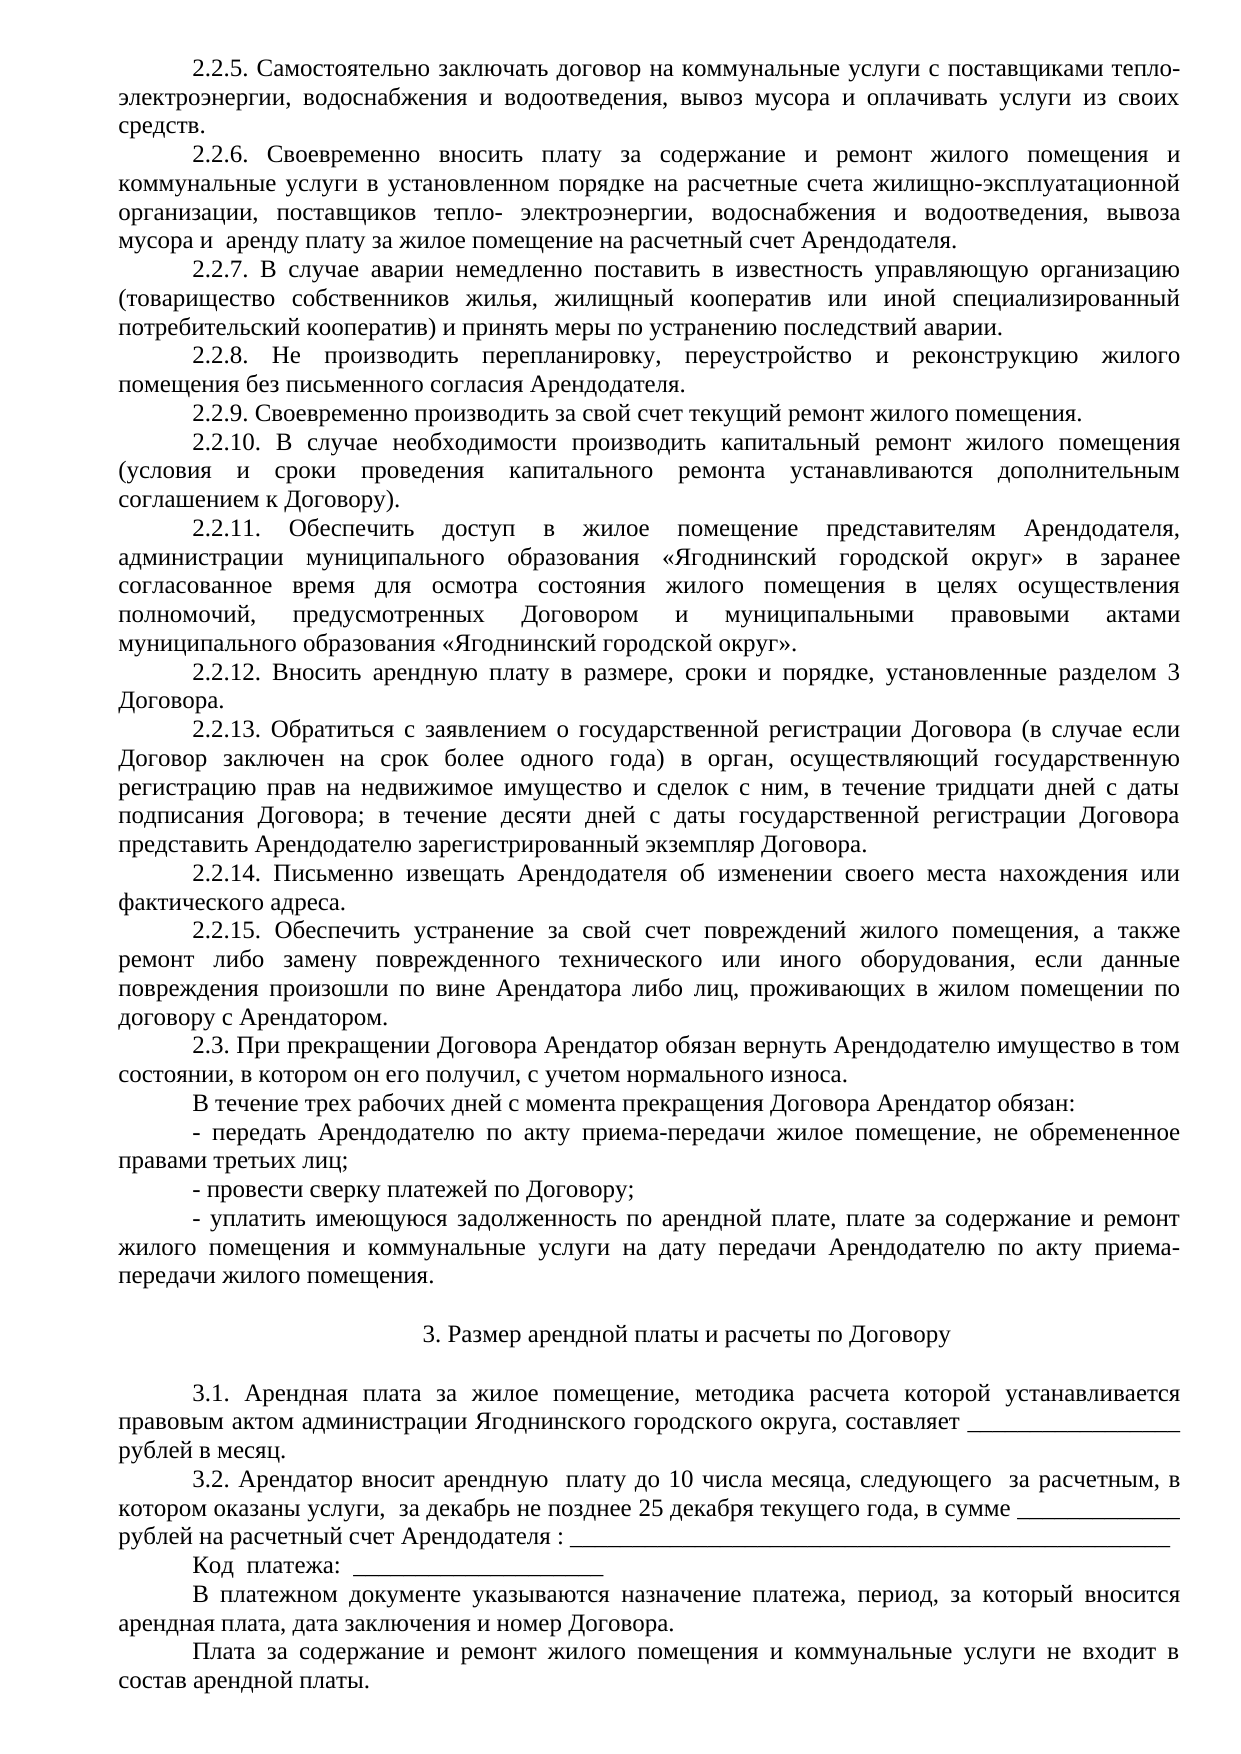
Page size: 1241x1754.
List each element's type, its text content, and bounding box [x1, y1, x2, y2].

text 3. Размер арендной платы и расчеты по Договору [118, 1319, 1181, 1348]
text В течение трех рабочих дней с момента прекращения Договора Арендатор обязан: [118, 1088, 1181, 1117]
text 2.2.8. Не производить перепланировку, переустройство и реконструкцию жилого помещения без письменного согласия Арендодателя. [118, 341, 1181, 398]
text 2.2.7. В случае аварии немедленно поставить в известность управляющую организацию (товарищество собственников жилья, жилищный кооператив или иной специализированный потребительский кооператив) и принять меры по устранению последствий аварии. [118, 254, 1181, 341]
text 2.2.15. Обеспечить устранение за свой счет повреждений жилого помещения, а также ремонт либо замену поврежденного технического или иного оборудования, если данные повреждения произошли по вине Арендатора либо лиц, проживающих в жилом помещении по договору с Арендатором. [118, 916, 1181, 1031]
text В платежном документе указываются назначение платежа, период, за который вносится арендная плата, дата заключения и номер Договора. [118, 1579, 1181, 1636]
text 2.2.13. Обратиться с заявлением о государственной регистрации Договора (в случае если Договор заключен на срок более одного года) в орган, осуществляющий государственную регистрацию прав на недвижимое имущество и сделок с ним, в течение тридцати дней с даты подписания Договора; в течение десяти дней с даты государственной регистрации Договора представить Арендодателю зарегистрированный экземпляр Договора. [118, 714, 1181, 858]
text 2.2.14. Письменно извещать Арендодателя об изменении своего места нахождения или фактического адреса. [118, 858, 1181, 916]
text 2.2.10. В случае необходимости производить капитальный ремонт жилого помещения (условия и сроки проведения капитального ремонта устанавливаются дополнительным соглашением к Договору). [118, 427, 1181, 513]
text - уплатить имеющуюся задолженность по арендной плате, плате за содержание и ремонт жилого помещения и коммунальные услуги на дату передачи Арендодателю по акту приема-передачи жилого помещения. [118, 1203, 1181, 1289]
text 3.2. Арендатор вносит арендную плату до 10 числа месяца, следующего за расчетным, в котором оказаны услуги, за декабрь не позднее 25 декабря текущего года, в сумме _____________ рублей на расчетный счет Арендодателя : ________________________________________________ [118, 1464, 1181, 1550]
text 2.2.6. Своевременно вносить плату за содержание и ремонт жилого помещения и коммунальные услуги в установленном порядке на расчетные счета жилищно-эксплуатационной организации, поставщиков тепло- электроэнергии, водоснабжения и водоотведения, вывоза мусора и аренду плату за жилое помещение на расчетный счет Арендодателя. [118, 139, 1181, 254]
text 2.2.9. Своевременно производить за свой счет текущий ремонт жилого помещения. [118, 398, 1181, 427]
text 2.2.11. Обеспечить доступ в жилое помещение представителям Арендодателя, администрации муниципального образования «Ягоднинский городской округ» в заранее согласованное время для осмотра состояния жилого помещения в целях осуществления полномочий, предусмотренных Договором и муниципальными правовыми актами муниципального образования «Ягоднинский городской округ». [118, 513, 1181, 657]
text Плата за содержание и ремонт жилого помещения и коммунальные услуги не входит в состав арендной платы. [118, 1636, 1181, 1694]
text 2.2.12. Вносить арендную плату в размере, сроки и порядке, установленные разделом 3 Договора. [118, 657, 1181, 714]
text - провести сверку платежей по Договору; [118, 1174, 1181, 1203]
text 2.2.5. Самостоятельно заключать договор на коммунальные услуги с поставщиками тепло- электроэнергии, водоснабжения и водоотведения, вывоз мусора и оплачивать услуги из своих средств. [118, 53, 1181, 139]
text 2.3. При прекращении Договора Арендатор обязан вернуть Арендодателю имущество в том состоянии, в котором он его получил, с учетом нормального износа. [118, 1031, 1181, 1088]
text - передать Арендодателю по акту приема-передачи жилое помещение, не обремененное правами третьих лиц; [118, 1117, 1181, 1174]
text Код платежа: ____________________ [118, 1550, 1181, 1579]
text 3.1. Арендная плата за жилое помещение, методика расчета которой устанавливается правовым актом администрации Ягоднинского городского округа, составляет _________________ рублей в месяц. [118, 1378, 1181, 1464]
